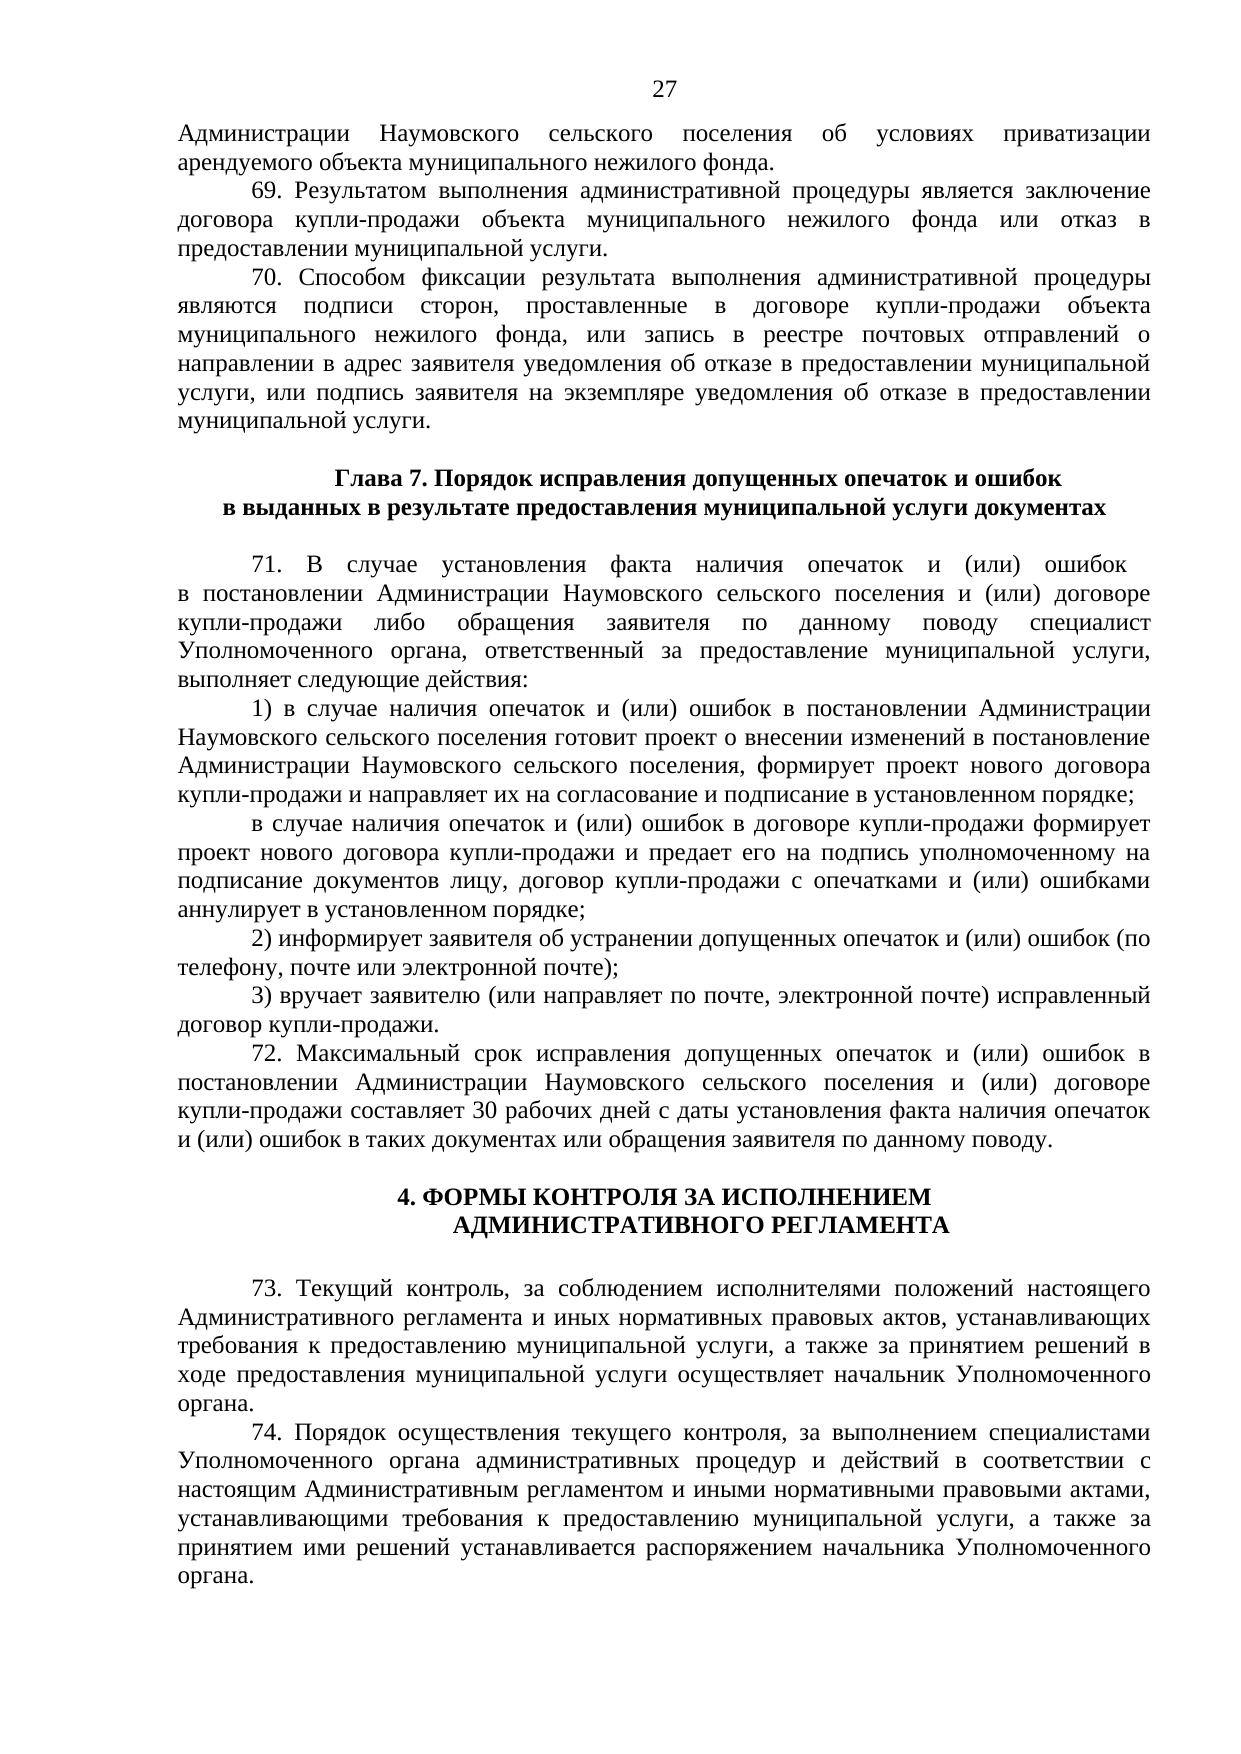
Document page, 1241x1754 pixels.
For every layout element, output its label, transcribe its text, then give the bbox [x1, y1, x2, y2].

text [177, 118, 1152, 176]
text 71. В случае установления факта наличия опечаток и (или) ошибок в постановлении Администрации Наумовского сельского поселения и (или) договоре купли-продажи либо обращения заявителя по данному поводу специалист Уполномоченного органа, ответственный за предоставление муниципальной услуги, выполняет следующие действия: [177, 549, 1152, 693]
text 1) в случае наличия опечаток и (или) ошибок в постановлении Администрации Наумовского сельского поселения готовит проект о внесении изменений в постановление Администрации Наумовского сельского поселения, формирует проект нового договора купли-продажи и направляет их на согласование и подписание в установленном порядке; [177, 693, 1152, 808]
text АДМИНИСТРАТИВНОГО РЕГЛАМЕНТА [177, 1211, 1152, 1239]
text 2) информирует заявителя об устранении допущенных опечаток и (или) ошибок (по телефону, почте или электронной почте); [177, 923, 1152, 981]
text 3) вручает заявителю (или направляет по почте, электронной почте) исправленный договор купли-продажи. [177, 981, 1152, 1038]
text 4. ФОРМЫ КОНТРОЛЯ ЗА ИСПОЛНЕНИЕМ [177, 1182, 1152, 1211]
text в случае наличия опечаток и (или) ошибок в договоре купли-продажи формирует проект нового договора купли-продажи и предает его на подпись уполномоченному на подписание документов лицу, договор купли-продажи с опечатками и (или) ошибками аннулирует в установленном порядке; [177, 808, 1152, 923]
text Глава 7. Порядок исправления допущенных опечаток и ошибок в выданных в результате предоставления муниципальной услуги документах [177, 463, 1152, 521]
text 74. Порядок осуществления текущего контроля, за выполнением специалистами Уполномоченного органа административных процедур и действий в соответствии с настоящим Административным регламентом и иными нормативными правовыми актами, устанавливающими требования к предоставлению муниципальной услуги, а также за принятием ими решений устанавливается распоряжением начальника Уполномоченного органа. [177, 1417, 1152, 1589]
text 69. Результатом выполнения административной процедуры является заключение договора купли-продажи объекта муниципального нежилого фонда или отказ в предоставлении муниципальной услуги. [177, 176, 1152, 262]
text 72. Максимальный срок исправления допущенных опечаток и (или) ошибок в постановлении Администрации Наумовского сельского поселения и (или) договоре купли-продажи составляет 30 рабочих дней с даты установления факта наличия опечаток и (или) ошибок в таких документах или обращения заявителя по данному поводу. [177, 1038, 1152, 1153]
text 73. Текущий контроль, за соблюдением исполнителями положений настоящего Административного регламента и иных нормативных правовых актов, устанавливающих требования к предоставлению муниципальной услуги, а также за принятием решений в ходе предоставления муниципальной услуги осуществляет начальник Уполномоченного органа. [177, 1273, 1152, 1417]
text 70. Способом фиксации результата выполнения административной процедуры являются подписи сторон, проставленные в договоре купли-продажи объекта муниципального нежилого фонда, или запись в реестре почтовых отправлений о направлении в адрес заявителя уведомления об отказе в предоставлении муниципальной услуги, или подпись заявителя на экземпляре уведомления об отказе в предоставлении муниципальной услуги. [177, 262, 1152, 434]
